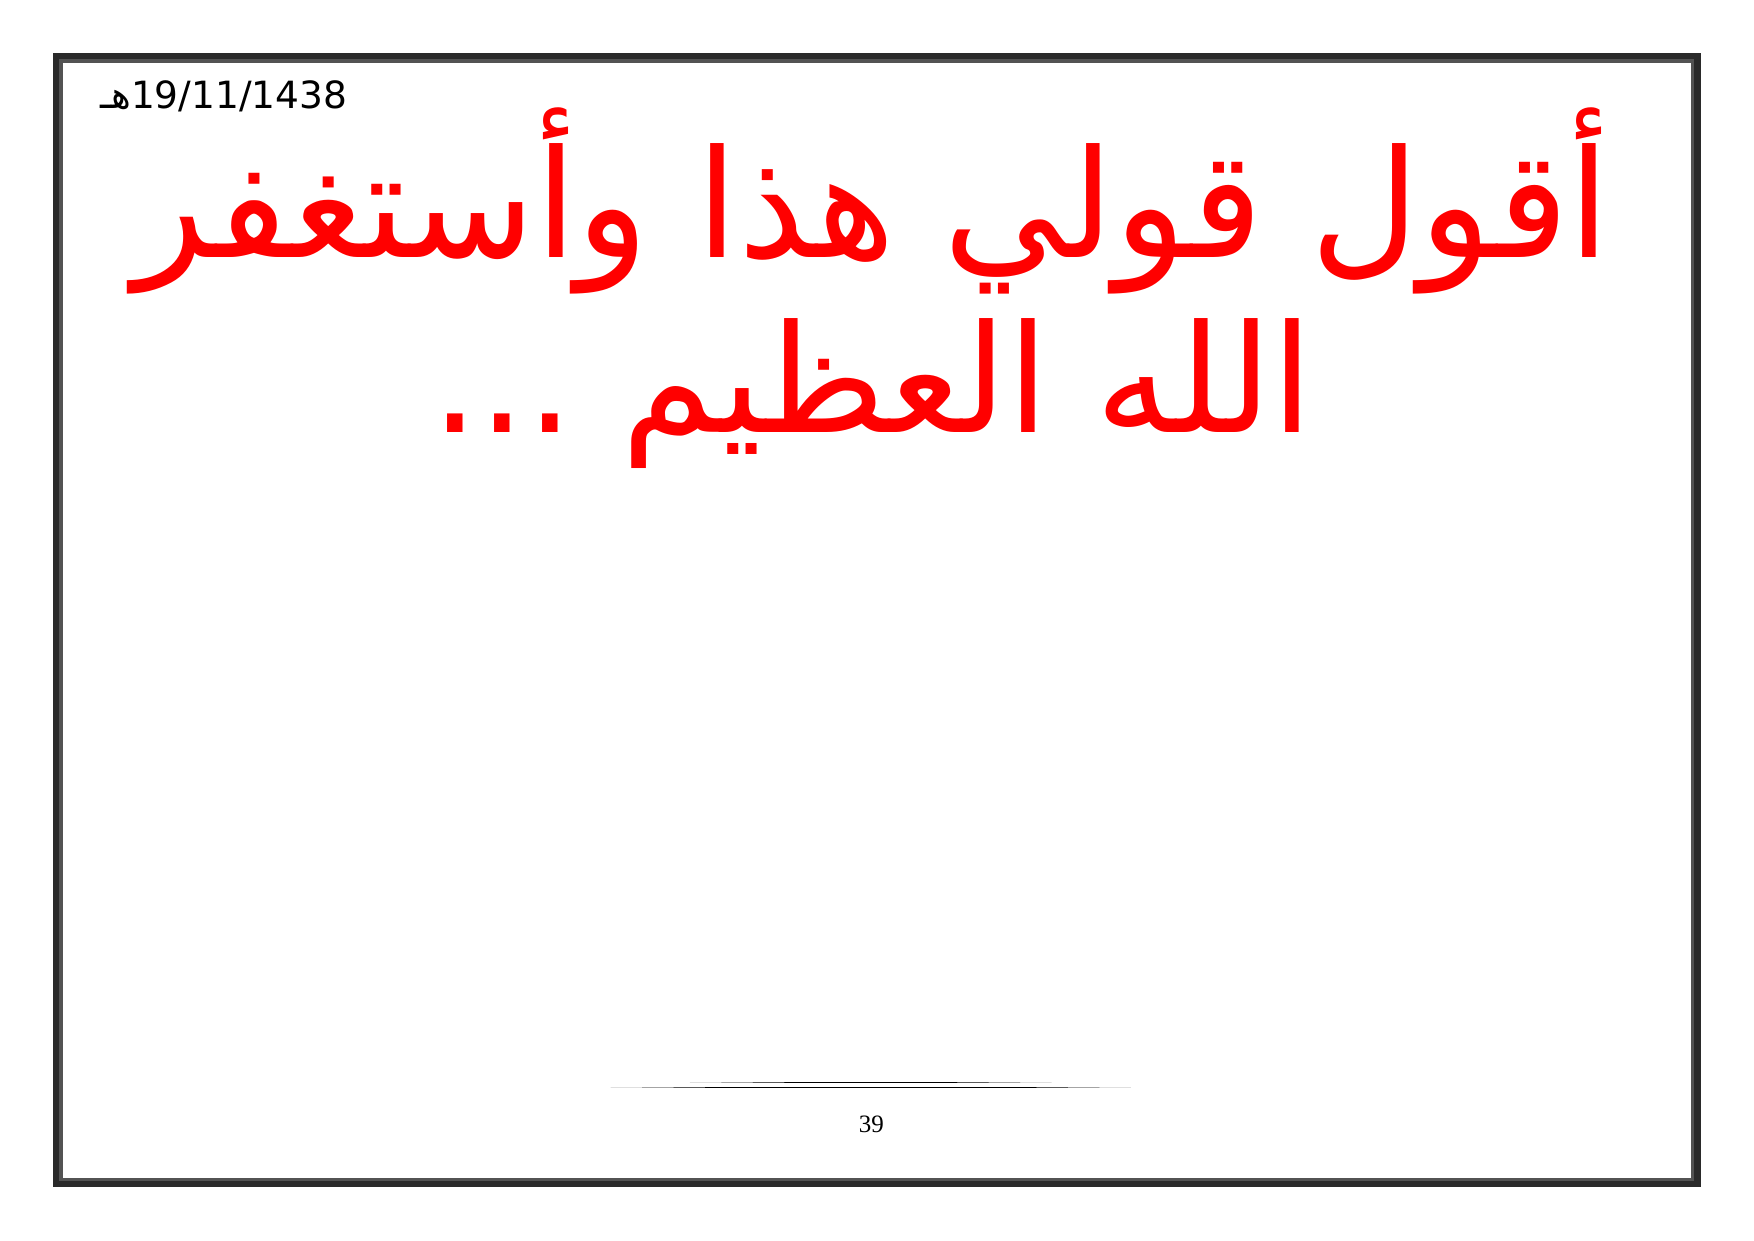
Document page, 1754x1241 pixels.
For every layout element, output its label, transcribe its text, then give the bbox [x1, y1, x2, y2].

text أقول قولي هذا وأستغفر الله العظيم ... [89, 118, 1657, 467]
